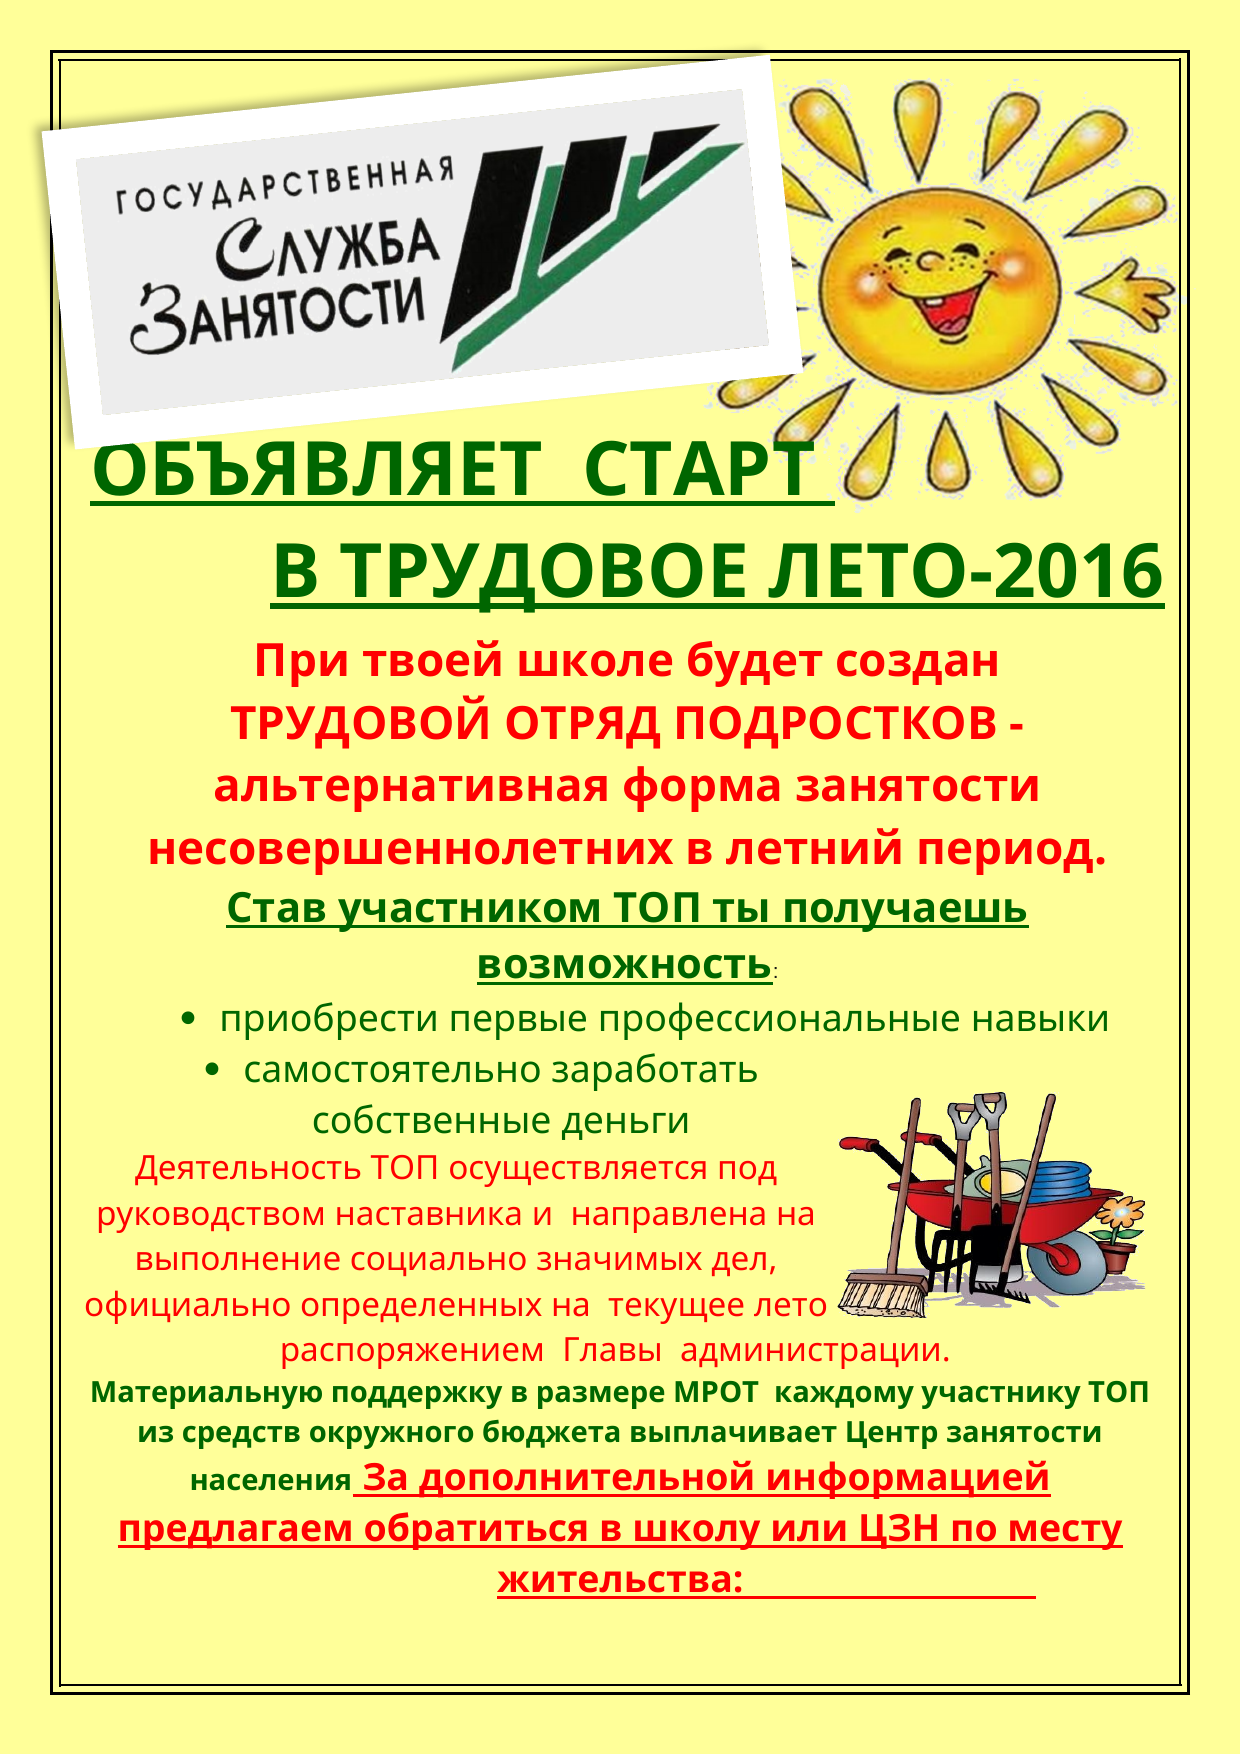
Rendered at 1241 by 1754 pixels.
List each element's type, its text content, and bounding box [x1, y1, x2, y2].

picture [664, 53, 1187, 557]
list В ТРУДОВОЕ ЛЕТО-2016 [90, 517, 1165, 619]
picture [837, 1092, 1146, 1318]
list Деятельность ТОП осуществляется под руководством наставника и направлена на выполнение социально значимых дел, официально определенных на текущее лето распоряжением Главы администрации. [75, 1144, 1165, 1371]
picture [664, 61, 1179, 557]
picture [664, 42, 1199, 557]
list приобрести первые профессиональные навыки [127, 991, 1165, 1042]
list самостоятельно заработать собственные деньги [127, 1042, 1165, 1144]
list При твоей школе будет создан ТРУДОВОЙ ОТРЯД ПОДРОСТКОВ -альтернативная форма занятости несовершеннолетних в летний период. [90, 628, 1165, 877]
picture [664, 61, 701, 65]
list Материальную поддержку в размере МРОТ каждому участнику ТОП из средств окружного бюджета выплачивает Центр занятости населения За дополнительной информацией предлагаем обратиться в школу или ЦЗН по месту жительства: [75, 1371, 1165, 1604]
list ОБЪЯВЛЯЕТ СТАРТ [90, 415, 1165, 517]
picture [77, 90, 768, 415]
list Став участником ТОП ты получаешь возможность: [90, 877, 1165, 991]
